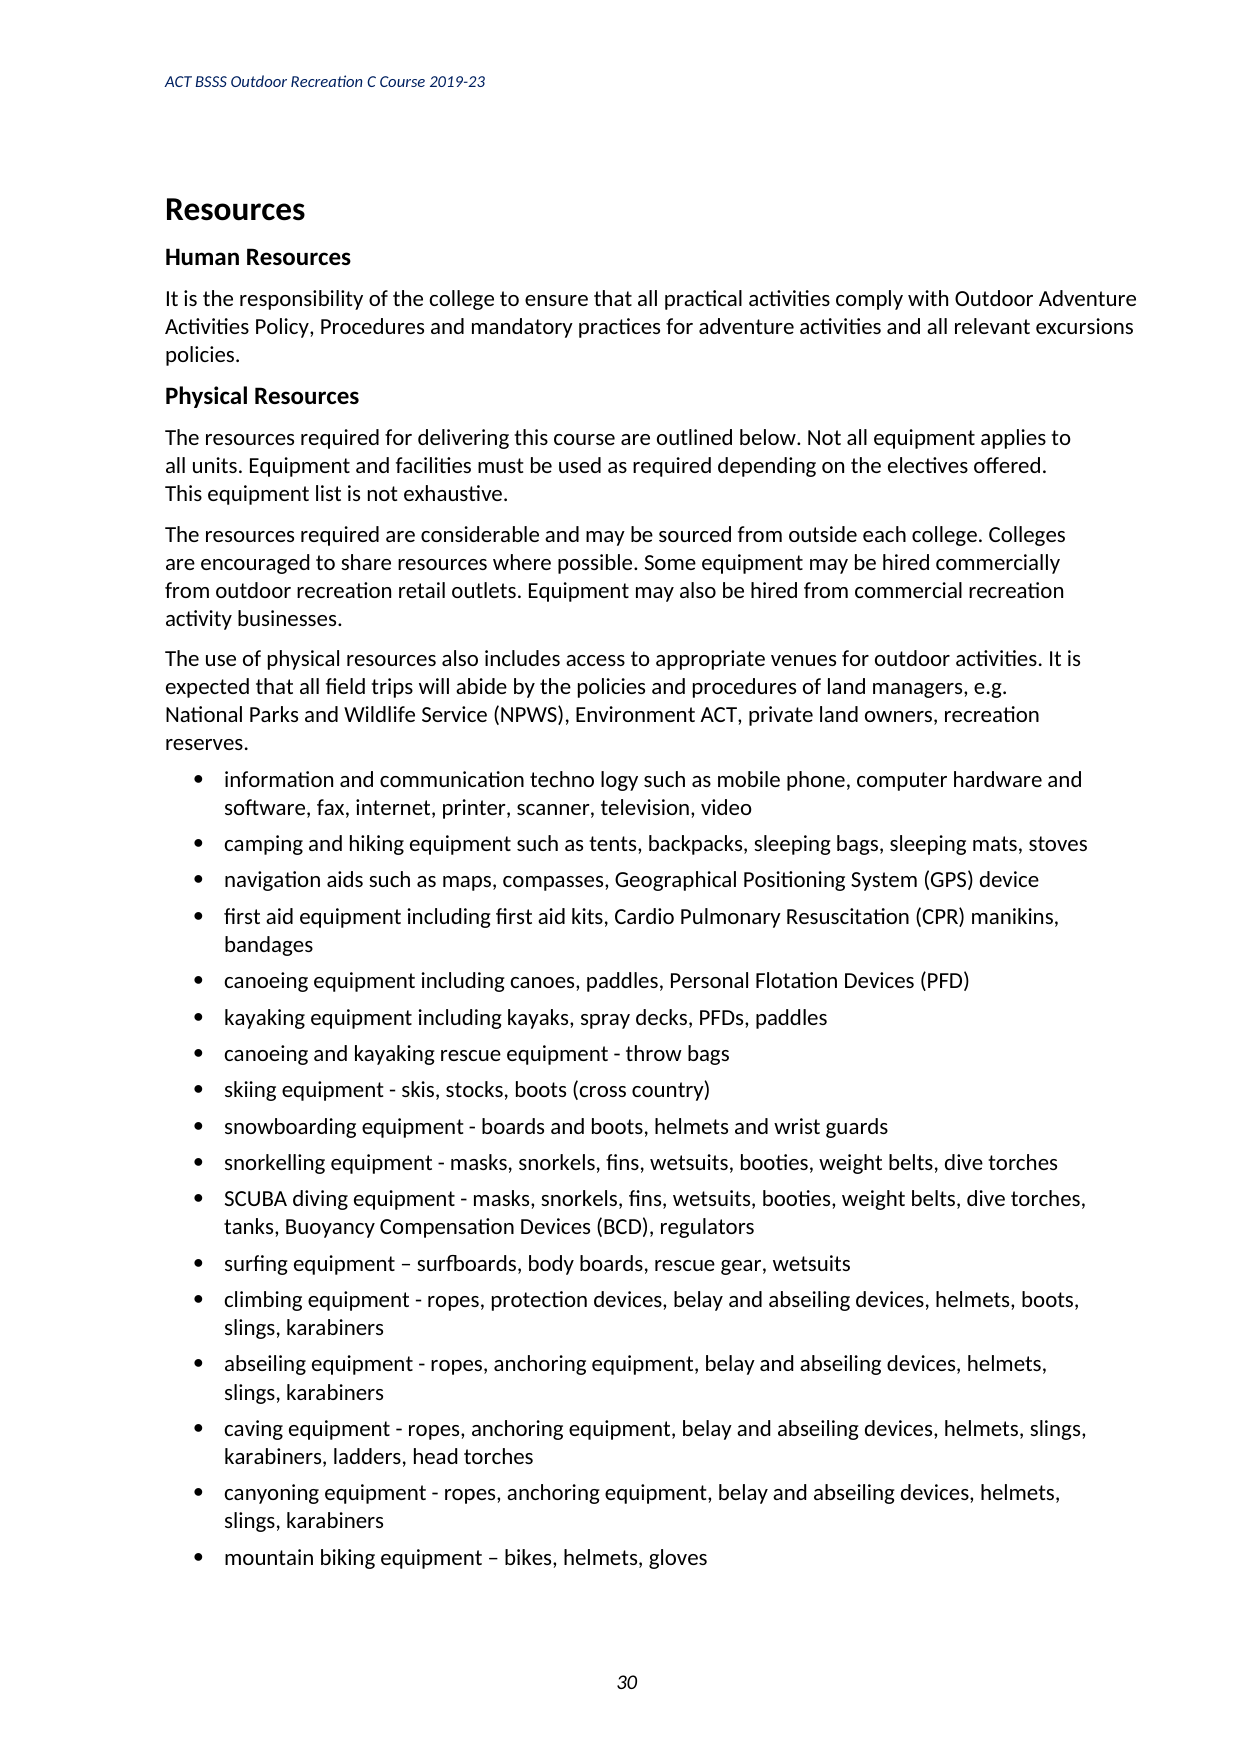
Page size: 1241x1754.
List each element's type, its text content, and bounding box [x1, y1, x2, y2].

list navigation aids such as maps, compasses, Geographical Positioning System (GPS) device [194, 866, 1090, 894]
text The use of physical resources also includes access to appropriate venues for outdoor activities. It is expected that all field trips will abide by the policies and procedures of land managers, e.g. National Parks and Wildlife Service (NPWS), Environment ACT, private land owners, recreation reserves. [165, 644, 1090, 757]
list SCUBA diving equipment - masks, snorkels, fins, wetsuits, booties, weight belts, dive torches, tanks, Buoyancy Compensation Devices (BCD), regulators [194, 1184, 1090, 1241]
list skiing equipment - skis, stocks, boots (cross country) [194, 1075, 1090, 1103]
list mountain biking equipment – bikes, helmets, gloves [194, 1543, 1090, 1571]
list first aid equipment including first aid kits, Cardio Pulmonary Resuscitation (CPR) manikins, bandages [194, 902, 1090, 958]
list snowboarding equipment - boards and boots, helmets and wrist guards [194, 1112, 1090, 1140]
list surfing equipment – surfboards, body boards, rescue gear, wetsuits [194, 1249, 1090, 1277]
text The resources required are considerable and may be sourced from outside each college. Colleges are encouraged to share resources where possible. Some equipment may be hired commercially from outdoor recreation retail outlets. Equipment may also be hired from commercial recreation activity businesses. [165, 520, 1090, 632]
list snorkelling equipment - masks, snorkels, fins, wetsuits, booties, weight belts, dive torches [194, 1148, 1090, 1176]
subtitle Human Resources [165, 241, 1090, 271]
list abseiling equipment - ropes, anchoring equipment, belay and abseiling devices, helmets, slings, karabiners [194, 1349, 1090, 1406]
list kayaking equipment including kayaks, spray decks, PFDs, paddles [194, 1003, 1090, 1031]
list climbing equipment - ropes, protection devices, belay and abseiling devices, helmets, boots, slings, karabiners [194, 1285, 1090, 1341]
text It is the responsibility of the college to ensure that all practical activities comply with Outdoor Adventure Activities Policy, Procedures and mandatory practices for adventure activities and all relevant excursions policies. [165, 284, 1140, 368]
subtitle Resources [165, 187, 1090, 228]
list camping and hiking equipment such as tents, backpacks, sleeping bags, sleeping mats, stoves [194, 829, 1090, 857]
list canoeing and kayaking rescue equipment - throw bags [194, 1039, 1090, 1067]
list information and communication techno logy such as mobile phone, computer hardware and software, fax, internet, printer, scanner, television, video [194, 765, 1090, 821]
list caving equipment - ropes, anchoring equipment, belay and abseiling devices, helmets, slings, karabiners, ladders, head torches [194, 1414, 1090, 1470]
list canoeing equipment including canoes, paddles, Personal Flotation Devices (PFD) [194, 966, 1090, 994]
subtitle Physical Resources [165, 380, 1090, 411]
list canyoning equipment - ropes, anchoring equipment, belay and abseiling devices, helmets, slings, karabiners [194, 1478, 1090, 1534]
text The resources required for delivering this course are outlined below. Not all equipment applies to all units. Equipment and facilities must be used as required depending on the electives offered. This equipment list is not exhaustive. [165, 423, 1090, 507]
